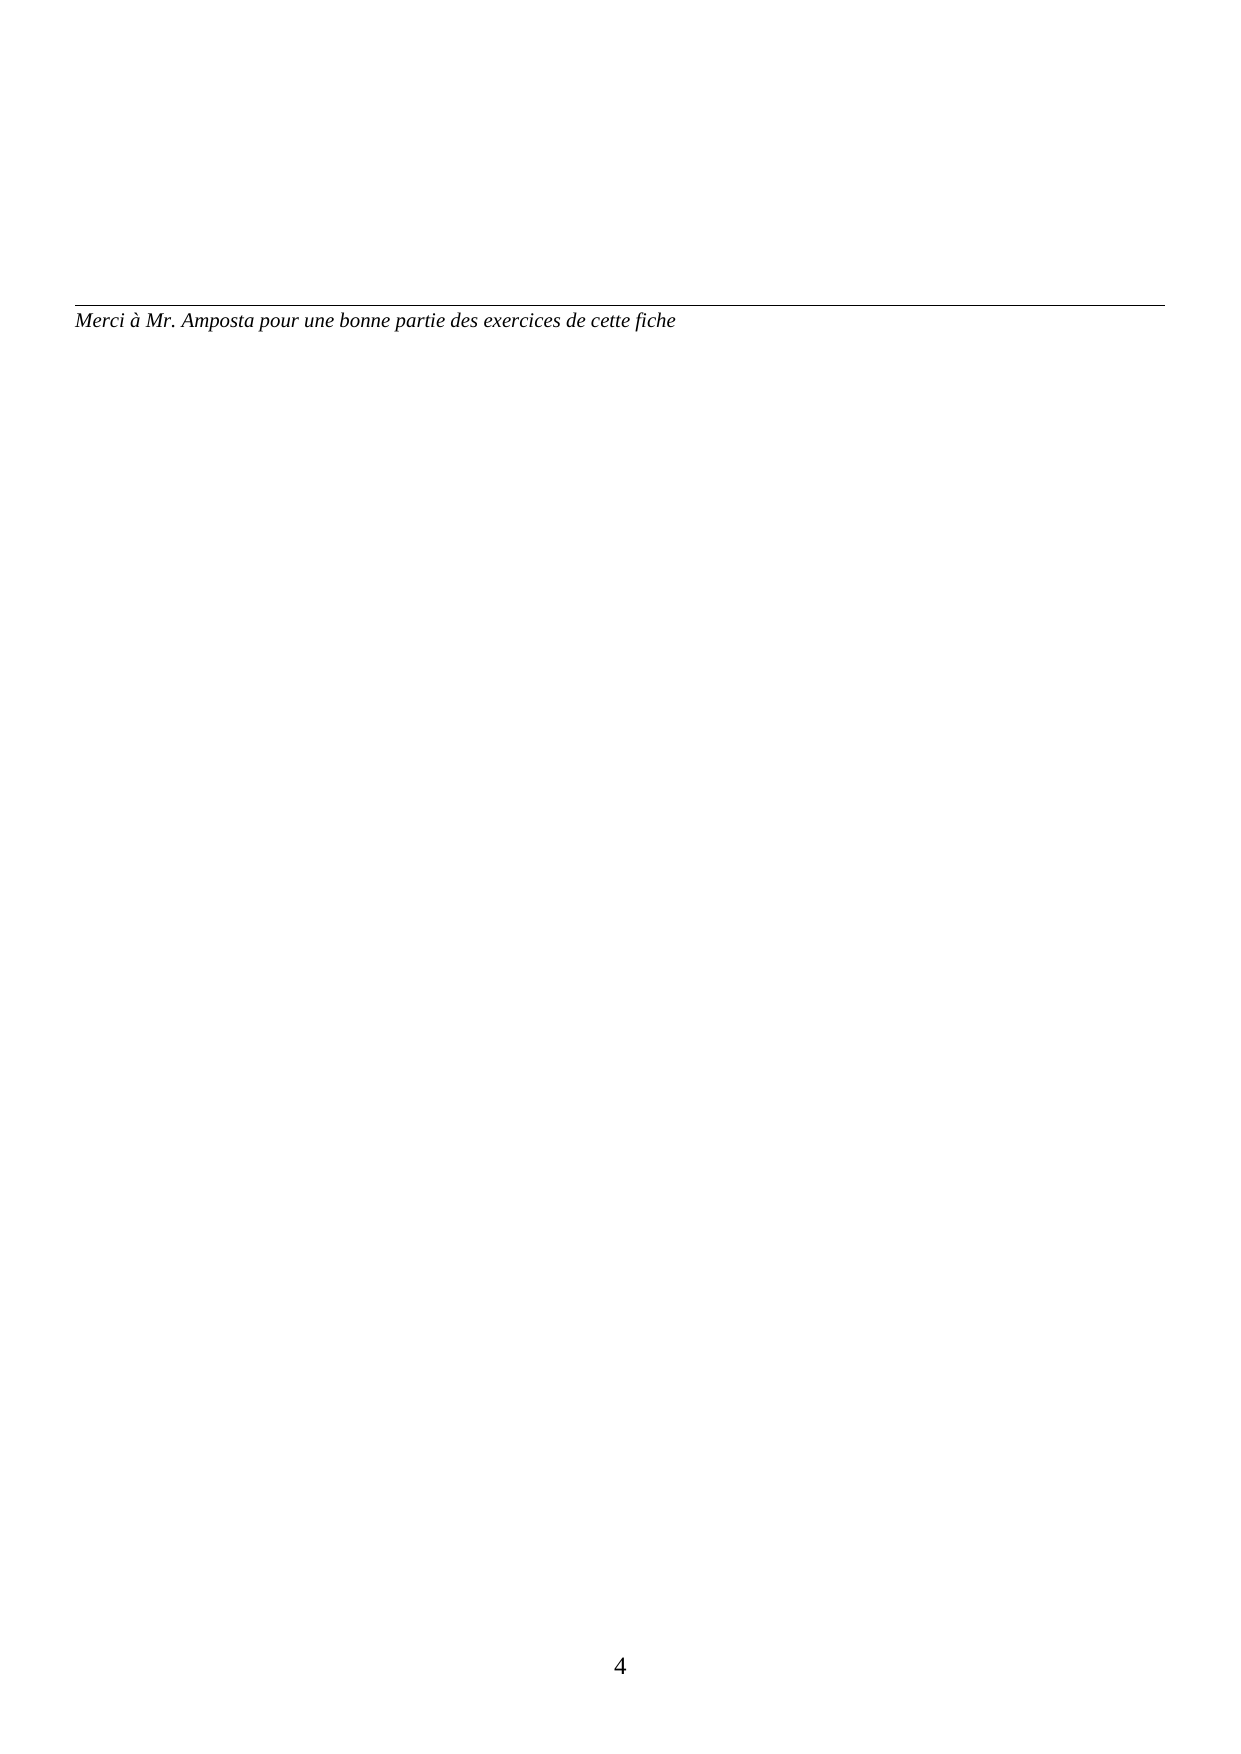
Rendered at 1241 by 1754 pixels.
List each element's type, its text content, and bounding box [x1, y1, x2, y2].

list Merci à Mr. Amposta pour une bonne partie des exercices de cette fiche [75, 306, 1165, 332]
